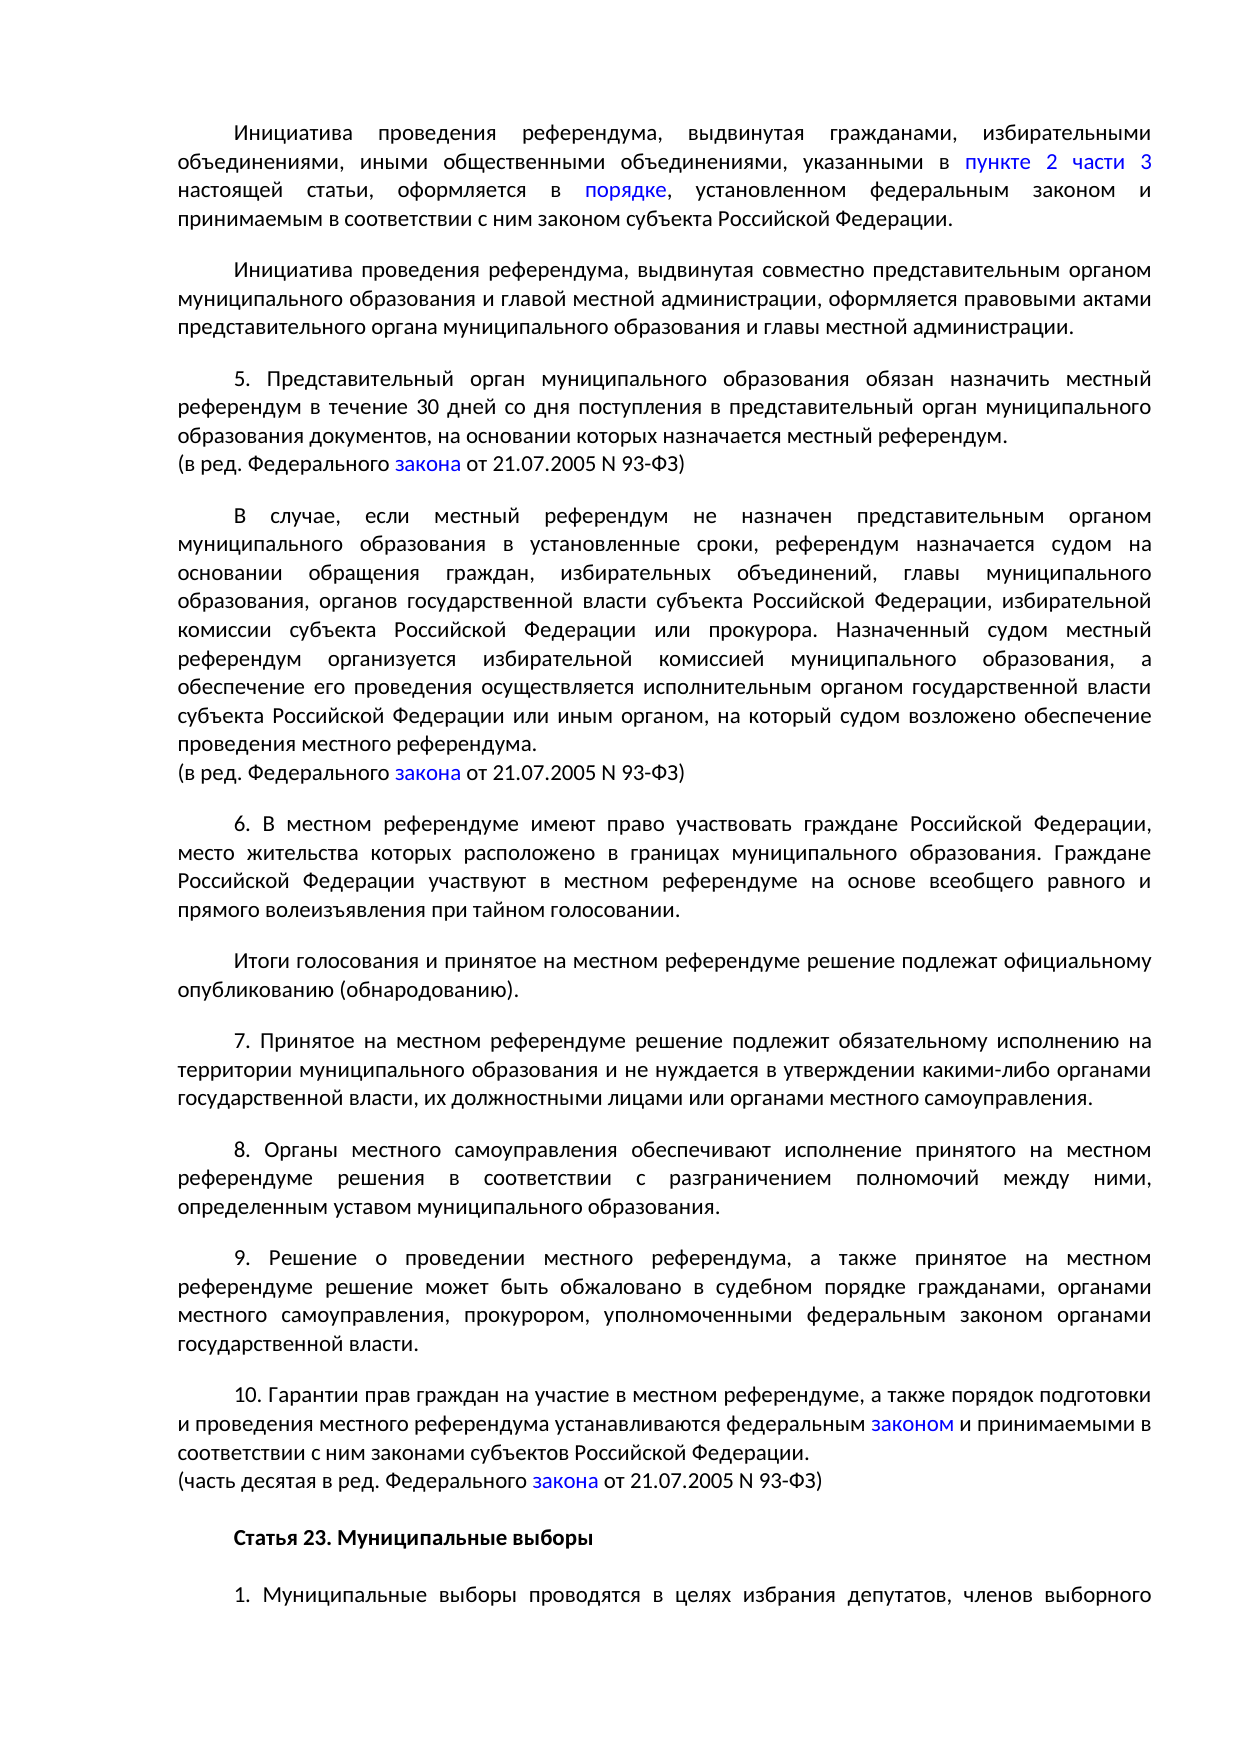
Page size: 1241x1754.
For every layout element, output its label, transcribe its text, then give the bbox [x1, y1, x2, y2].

text 10. Гарантии прав граждан на участие в местном референдуме, а также порядок подготовки и проведения местного референдума устанавливаются федеральным законом и принимаемыми в соответствии с ним законами субъектов Российской Федерации. [177, 1380, 1152, 1466]
text 8. Органы местного самоуправления обеспечивают исполнение принятого на местном референдуме решения в соответствии с разграничением полномочий между ними, определенным уставом муниципального образования. [177, 1135, 1152, 1220]
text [177, 1580, 1152, 1609]
text (в ред. Федерального закона от 21.07.2005 N 93-ФЗ) [177, 758, 1152, 786]
text 5. Представительный орган муниципального образования обязан назначить местный референдум в течение 30 дней со дня поступления в представительный орган муниципального образования документов, на основании которых назначается местный референдум. [177, 364, 1152, 449]
text В случае, если местный референдум не назначен представительным органом муниципального образования в установленные сроки, референдум назначается судом на основании обращения граждан, избирательных объединений, главы муниципального образования, органов государственной власти субъекта Российской Федерации, избирательной комиссии субъекта Российской Федерации или прокурора. Назначенный судом местный референдум организуется избирательной комиссией муниципального образования, а обеспечение его проведения осуществляется исполнительным органом государственной власти субъекта Российской Федерации или иным органом, на который судом возложено обеспечение проведения местного референдума. [177, 501, 1152, 758]
text Инициатива проведения референдума, выдвинутая совместно представительным органом муниципального образования и главой местной администрации, оформляется правовыми актами представительного органа муниципального образования и главы местной администрации. [177, 255, 1152, 341]
text (часть десятая в ред. Федерального закона от 21.07.2005 N 93-ФЗ) [177, 1466, 1152, 1494]
text Инициатива проведения референдума, выдвинутая гражданами, избирательными объединениями, иными общественными объединениями, указанными в пункте 2 части 3 настоящей статьи, оформляется в порядке, установленном федеральным законом и принимаемым в соответствии с ним законом субъекта Российской Федерации. [177, 118, 1152, 232]
text 9. Решение о проведении местного референдума, а также принятое на местном референдуме решение может быть обжаловано в судебном порядке гражданами, органами местного самоуправления, прокурором, уполномоченными федеральным законом органами государственной власти. [177, 1243, 1152, 1357]
text 6. В местном референдуме имеют право участвовать граждане Российской Федерации, место жительства которых расположено в границах муниципального образования. Граждане Российской Федерации участвуют в местном референдуме на основе всеобщего равного и прямого волеизъявления при тайном голосовании. [177, 809, 1152, 923]
title Статья 23. Муниципальные выборы [177, 1523, 1152, 1552]
text 7. Принятое на местном референдуме решение подлежит обязательному исполнению на территории муниципального образования и не нуждается в утверждении какими-либо органами государственной власти, их должностными лицами или органами местного самоуправления. [177, 1026, 1152, 1112]
text Итоги голосования и принятое на местном референдуме решение подлежат официальному опубликованию (обнародованию). [177, 946, 1152, 1003]
text (в ред. Федерального закона от 21.07.2005 N 93-ФЗ) [177, 449, 1152, 478]
